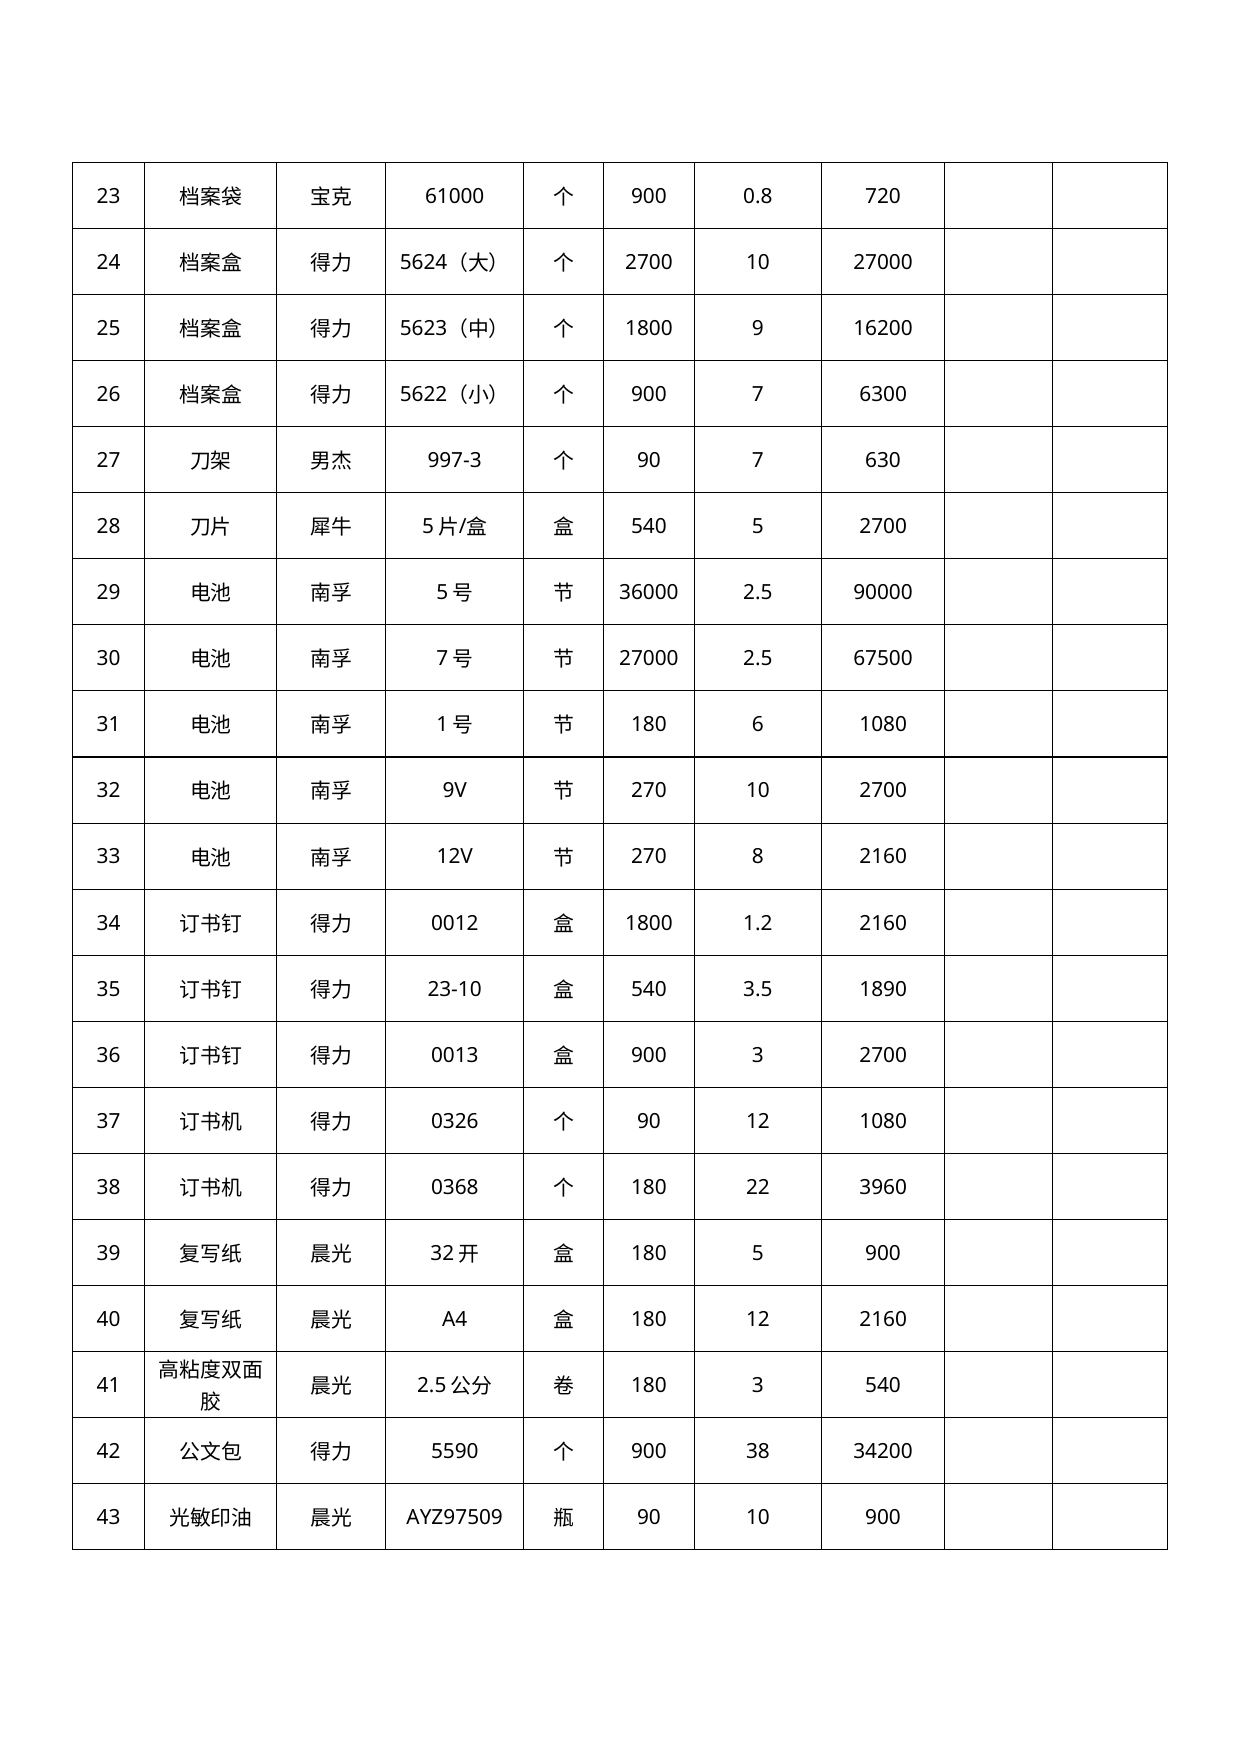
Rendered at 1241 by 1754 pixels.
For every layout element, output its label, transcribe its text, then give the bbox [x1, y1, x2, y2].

table_cell 90 [604, 1484, 694, 1549]
table_cell [945, 1088, 1052, 1153]
table_cell [945, 493, 1052, 558]
table_cell 刀架 [145, 427, 276, 492]
table_cell 6 [695, 691, 821, 756]
table_cell 9 [695, 295, 821, 360]
table_cell 38 [695, 1418, 821, 1483]
table_cell 540 [604, 956, 694, 1021]
table_cell [1053, 1022, 1167, 1087]
table_cell [945, 1220, 1052, 1285]
table_cell 5624（大） [386, 229, 523, 294]
table_cell 7号 [386, 625, 523, 690]
table_cell 31 [73, 691, 144, 756]
table_cell 南孚 [277, 824, 385, 888]
table_cell 节 [524, 824, 603, 888]
table_cell [945, 625, 1052, 690]
table_cell 9V [386, 758, 523, 822]
table_cell 23-10 [386, 956, 523, 1021]
table_cell 630 [822, 427, 944, 492]
table_cell 南孚 [277, 691, 385, 756]
table_cell 订书机 [145, 1154, 276, 1219]
table_cell 档案盒 [145, 295, 276, 360]
table_cell [945, 1418, 1052, 1483]
table_cell 90000 [822, 559, 944, 624]
table_cell 900 [604, 163, 694, 228]
table_cell 7 [695, 361, 821, 426]
table_cell 节 [524, 625, 603, 690]
table_cell [945, 163, 1052, 228]
table_cell 900 [822, 1484, 944, 1549]
table_cell [1053, 890, 1167, 954]
table_cell [945, 824, 1052, 888]
table_cell 35 [73, 956, 144, 1021]
table_cell 刀片 [145, 493, 276, 558]
table_cell 男杰 [277, 427, 385, 492]
table_cell 12 [695, 1286, 821, 1351]
table_cell 33 [73, 824, 144, 888]
table_cell 0013 [386, 1022, 523, 1087]
table_cell 节 [524, 691, 603, 756]
table_cell 5622（小） [386, 361, 523, 426]
table_cell 晨光 [277, 1484, 385, 1549]
table_cell 个 [524, 361, 603, 426]
table_cell 28 [73, 493, 144, 558]
table_cell 南孚 [277, 559, 385, 624]
table_cell 得力 [277, 956, 385, 1021]
table_cell 34 [73, 890, 144, 954]
table_cell 180 [604, 1154, 694, 1219]
table_cell 180 [604, 691, 694, 756]
table_cell 节 [524, 758, 603, 822]
table_cell 12V [386, 824, 523, 888]
table_cell [1053, 1286, 1167, 1351]
table_cell 0326 [386, 1088, 523, 1153]
table_cell A4 [386, 1286, 523, 1351]
table_cell 得力 [277, 295, 385, 360]
table_cell [1053, 625, 1167, 690]
table_cell 27000 [604, 625, 694, 690]
table_cell 个 [524, 427, 603, 492]
table_cell 26 [73, 361, 144, 426]
table_cell 1890 [822, 956, 944, 1021]
table_cell 电池 [145, 559, 276, 624]
table_cell [945, 758, 1052, 822]
table_cell 10 [695, 1484, 821, 1549]
table_cell 2.5 [695, 625, 821, 690]
table_cell [1053, 229, 1167, 294]
table_cell [1053, 361, 1167, 426]
table_cell 瓶 [524, 1484, 603, 1549]
table_cell 180 [604, 1220, 694, 1285]
table_cell 盒 [524, 956, 603, 1021]
table_cell 7 [695, 427, 821, 492]
table_cell 晨光 [277, 1352, 385, 1417]
table_cell [945, 1286, 1052, 1351]
table_cell [945, 956, 1052, 1021]
table_cell 16200 [822, 295, 944, 360]
table_cell [1053, 758, 1167, 822]
table_cell 光敏印油 [145, 1484, 276, 1549]
table_cell 南孚 [277, 625, 385, 690]
table_cell 2700 [822, 1022, 944, 1087]
table_cell 宝克 [277, 163, 385, 228]
table_cell 盒 [524, 1220, 603, 1285]
table_cell 复写纸 [145, 1220, 276, 1285]
table_cell [945, 361, 1052, 426]
table_cell [1053, 1220, 1167, 1285]
table_cell 180 [604, 1286, 694, 1351]
table_cell 档案袋 [145, 163, 276, 228]
table_cell [945, 427, 1052, 492]
table_cell 公文包 [145, 1418, 276, 1483]
table_cell 36 [73, 1022, 144, 1087]
table_cell AYZ97509 [386, 1484, 523, 1549]
table_cell 2160 [822, 824, 944, 888]
table_cell 10 [695, 229, 821, 294]
table_cell 0.8 [695, 163, 821, 228]
table_cell [1053, 1154, 1167, 1219]
table_cell 5 [695, 1220, 821, 1285]
table_cell 个 [524, 229, 603, 294]
table_cell [1053, 163, 1167, 228]
table_cell [945, 1154, 1052, 1219]
table_cell 晨光 [277, 1286, 385, 1351]
table_cell 1.2 [695, 890, 821, 954]
table_cell 订书钉 [145, 890, 276, 954]
table_cell 23 [73, 163, 144, 228]
table_cell [1053, 824, 1167, 888]
table_cell 12 [695, 1088, 821, 1153]
table_cell 电池 [145, 824, 276, 888]
table_cell 电池 [145, 691, 276, 756]
table_cell 900 [604, 361, 694, 426]
table_cell 1800 [604, 295, 694, 360]
table_cell 盒 [524, 1022, 603, 1087]
table_cell [945, 890, 1052, 954]
table_cell [1053, 295, 1167, 360]
table_cell 38 [73, 1154, 144, 1219]
table_cell 29 [73, 559, 144, 624]
table_cell 10 [695, 758, 821, 822]
table_cell 电池 [145, 758, 276, 822]
table_cell [945, 691, 1052, 756]
table_cell [1053, 691, 1167, 756]
table_cell 3 [695, 1352, 821, 1417]
table_cell 540 [604, 493, 694, 558]
table_cell [945, 1022, 1052, 1087]
table_cell 1800 [604, 890, 694, 954]
table_cell 900 [604, 1022, 694, 1087]
table_cell 电池 [145, 625, 276, 690]
table_cell 40 [73, 1286, 144, 1351]
table_cell 180 [604, 1352, 694, 1417]
table_cell [1053, 1484, 1167, 1549]
table_cell 900 [822, 1220, 944, 1285]
table_cell 1080 [822, 691, 944, 756]
table_cell 900 [604, 1418, 694, 1483]
table_cell 得力 [277, 1154, 385, 1219]
table_cell 个 [524, 1418, 603, 1483]
table_cell 2700 [822, 758, 944, 822]
table_cell 61000 [386, 163, 523, 228]
table_cell [1053, 559, 1167, 624]
table_cell 犀牛 [277, 493, 385, 558]
table_cell 3 [695, 1022, 821, 1087]
table_cell 67500 [822, 625, 944, 690]
table_cell 90 [604, 1088, 694, 1153]
table_cell 42 [73, 1418, 144, 1483]
table_cell 个 [524, 1154, 603, 1219]
table_cell 22 [695, 1154, 821, 1219]
table_cell 档案盒 [145, 361, 276, 426]
table_cell 24 [73, 229, 144, 294]
table_cell 复写纸 [145, 1286, 276, 1351]
table_cell 得力 [277, 229, 385, 294]
table_cell 2160 [822, 890, 944, 954]
table_cell 37 [73, 1088, 144, 1153]
table_cell 90 [604, 427, 694, 492]
table_cell 得力 [277, 1022, 385, 1087]
table_cell 南孚 [277, 758, 385, 822]
table_cell 1号 [386, 691, 523, 756]
table_cell [1053, 427, 1167, 492]
table_cell 3.5 [695, 956, 821, 1021]
table_cell 2700 [822, 493, 944, 558]
table_cell 997-3 [386, 427, 523, 492]
table_cell 5590 [386, 1418, 523, 1483]
table_cell 档案盒 [145, 229, 276, 294]
table_cell 30 [73, 625, 144, 690]
table_cell 34200 [822, 1418, 944, 1483]
table_cell 2700 [604, 229, 694, 294]
table_cell [1053, 1352, 1167, 1417]
table_cell 5623（中） [386, 295, 523, 360]
table_cell 39 [73, 1220, 144, 1285]
table_cell [1053, 956, 1167, 1021]
table_cell 1080 [822, 1088, 944, 1153]
table_cell [945, 229, 1052, 294]
table_cell [1053, 493, 1167, 558]
table_cell 2160 [822, 1286, 944, 1351]
table_cell [945, 1484, 1052, 1549]
table_cell 270 [604, 824, 694, 888]
table_cell 27000 [822, 229, 944, 294]
table_cell 订书钉 [145, 956, 276, 1021]
table_cell [1053, 1088, 1167, 1153]
table_cell 540 [822, 1352, 944, 1417]
table_cell 盒 [524, 1286, 603, 1351]
table_cell 8 [695, 824, 821, 888]
table_cell 个 [524, 1088, 603, 1153]
table_cell 5片/盒 [386, 493, 523, 558]
table_cell 27 [73, 427, 144, 492]
table_cell [1053, 1418, 1167, 1483]
table_cell 订书机 [145, 1088, 276, 1153]
table_cell 节 [524, 559, 603, 624]
table_cell 32 [73, 758, 144, 822]
table_cell 盒 [524, 493, 603, 558]
table_cell 卷 [524, 1352, 603, 1417]
table_cell 6300 [822, 361, 944, 426]
table_cell 25 [73, 295, 144, 360]
table_cell 36000 [604, 559, 694, 624]
table_cell 得力 [277, 1088, 385, 1153]
table_cell [945, 1352, 1052, 1417]
table_cell [945, 559, 1052, 624]
table_cell 个 [524, 295, 603, 360]
table_cell 720 [822, 163, 944, 228]
table_cell 得力 [277, 1418, 385, 1483]
table_cell 2.5 [695, 559, 821, 624]
table_cell 5 [695, 493, 821, 558]
table_cell 3960 [822, 1154, 944, 1219]
table_cell 高粘度双面胶 [145, 1352, 276, 1417]
table_cell 晨光 [277, 1220, 385, 1285]
table_cell 41 [73, 1352, 144, 1417]
table_cell 5号 [386, 559, 523, 624]
table_cell 盒 [524, 890, 603, 954]
table_cell 32开 [386, 1220, 523, 1285]
table_cell 0368 [386, 1154, 523, 1219]
table_cell 2.5公分 [386, 1352, 523, 1417]
table_cell 个 [524, 163, 603, 228]
table_cell 得力 [277, 361, 385, 426]
table_cell [945, 295, 1052, 360]
table_cell 订书钉 [145, 1022, 276, 1087]
table_cell 0012 [386, 890, 523, 954]
table_cell 得力 [277, 890, 385, 954]
table_cell 43 [73, 1484, 144, 1549]
table_cell 270 [604, 758, 694, 822]
